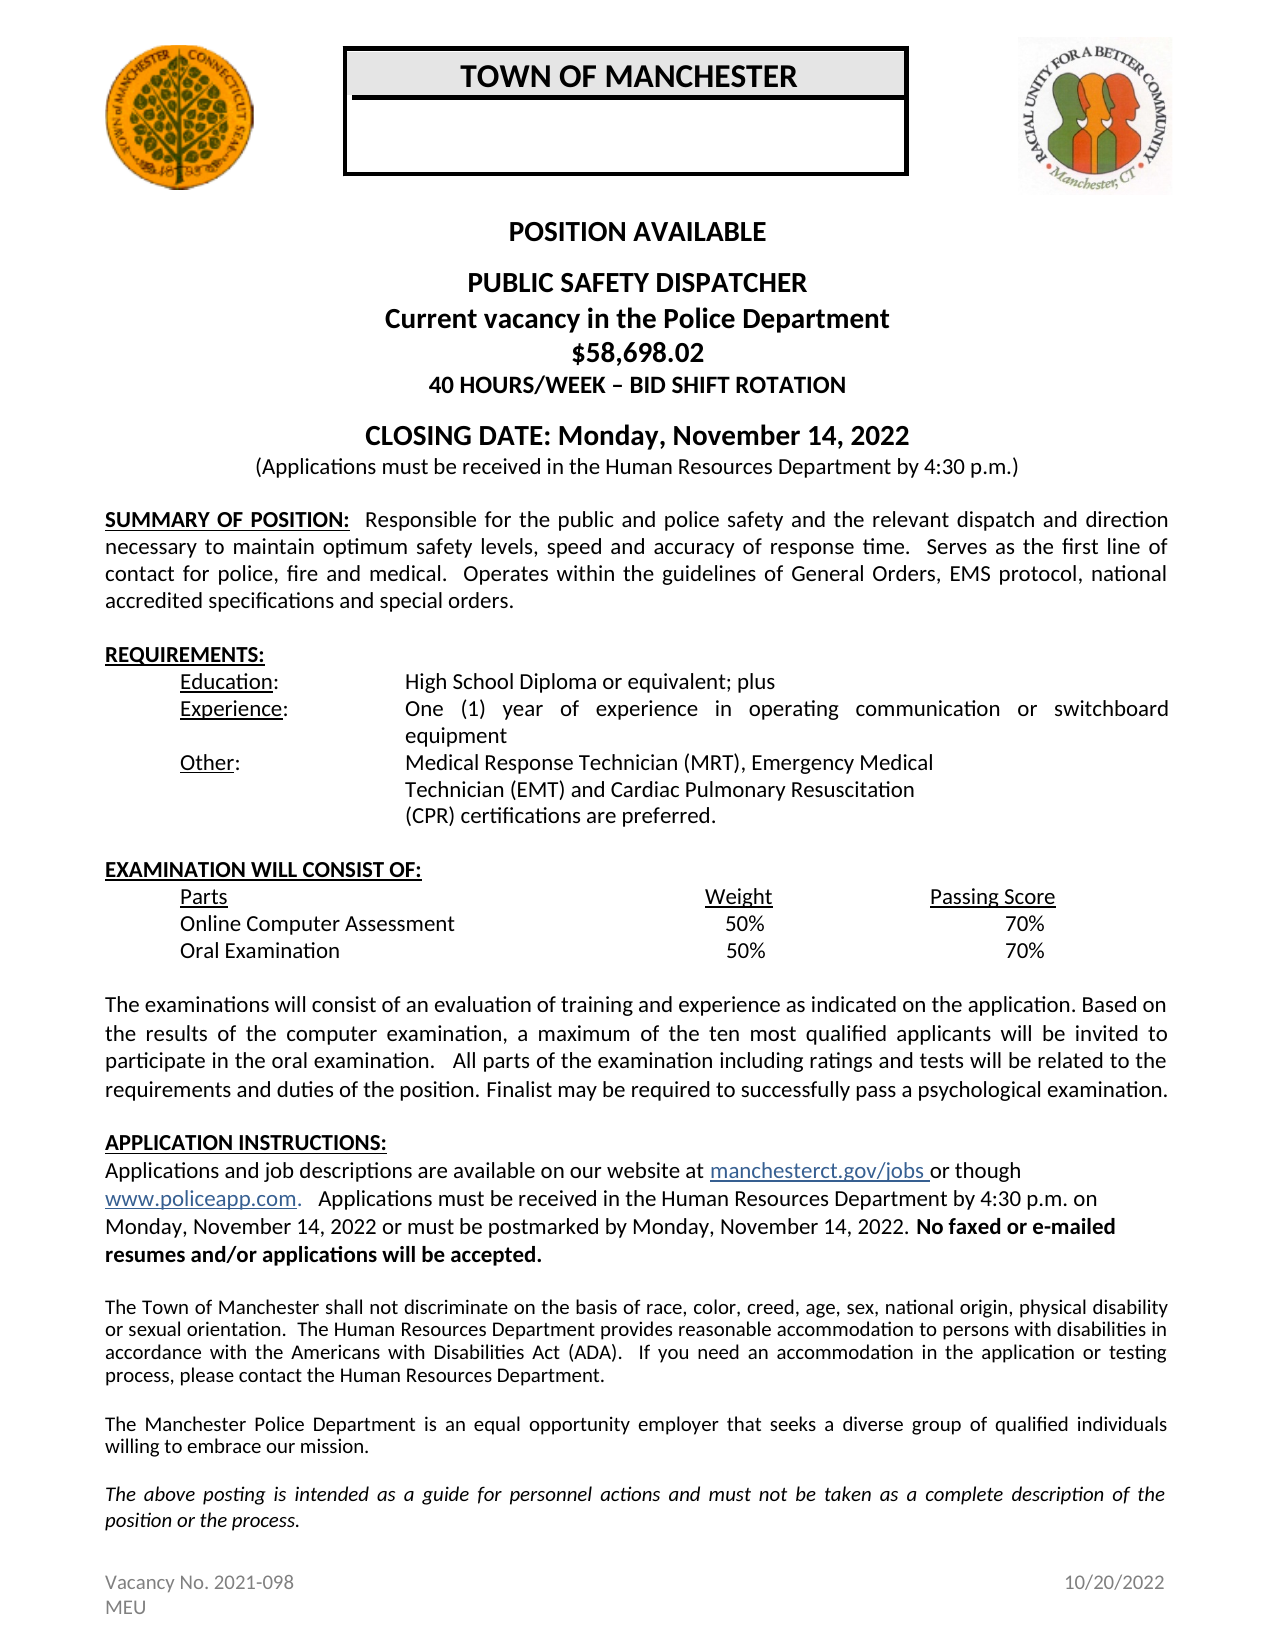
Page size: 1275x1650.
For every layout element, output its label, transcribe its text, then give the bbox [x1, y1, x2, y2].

text $58,698.02 [105, 336, 1170, 370]
text PUBLIC SAFETY DISPATCHER [105, 264, 1170, 299]
text Parts Weight Passing Score [105, 883, 1170, 910]
text SUMMARY OF POSITION: Responsible for the public and police safety and the relevant dispatch and direction necessary to maintain optimum safety levels, speed and accuracy of response time. Serves as the first line of contact for police, fire and medical. Operates within the guidelines of General Orders, EMS protocol, national accredited specifications and special orders. [105, 506, 1170, 614]
text The examinations will consist of an evaluation of training and experience as indicated on the application. Based on the results of the computer examination, a maximum of the ten most qualified applicants will be invited to participate in the oral examination. All parts of the examination including ratings and tests will be related to the requirements and duties of the position. Finalist may be required to successfully pass a psychological examination. [105, 991, 1170, 1103]
picture [1018, 37, 1173, 195]
text Other: Medical Response Technician (MRT), Emergency Medical [105, 749, 1170, 776]
text Online Computer Assessment 50% 70% [105, 910, 1170, 937]
text Applications and job descriptions are available on our website at manchesterct.gov/jobs or though www.policeapp.com. Applications must be received in the Human Resources Department by 4:30 p.m. on Monday, November 14, 2022 or must be postmarked by Monday, November 14, 2022. No faxed or e-mailed resumes and/or applications will be accepted. [105, 1156, 1170, 1268]
text REQUIREMENTS: [105, 641, 1170, 668]
text (Applications must be received in the Human Resources Department by 4:30 p.m.) [105, 453, 1170, 479]
text The Manchester Police Department is an equal opportunity employer that seeks a diverse group of qualified individuals willing to embrace our mission. [105, 1413, 1170, 1458]
text Technician (EMT) and Cardiac Pulmonary Resuscitation [105, 776, 1170, 802]
text EXAMINATION WILL CONSIST OF: [105, 856, 1170, 883]
subtitle POSITION AVAILABLE [105, 213, 1170, 249]
text Experience: One (1) year of experience in operating communication or switchboard equipment [180, 695, 1170, 749]
text APPLICATION INSTRUCTIONS: [105, 1131, 1170, 1156]
text TOWN OF MANCHESTER [347, 52, 904, 95]
text The Town of Manchester shall not discriminate on the basis of race, color, creed, age, sex, national origin, physical disability or sexual orientation. The Human Resources Department provides reasonable accommodation to persons with disabilities in accordance with the Americans with Disabilities Act (ADA). If you need an accommodation in the application or testing process, please contact the Human Resources Department. [105, 1296, 1170, 1388]
text Current vacancy in the Police Department [105, 300, 1170, 335]
text (CPR) certifications are preferred. [105, 802, 1170, 829]
text Oral Examination 50% 70% [105, 937, 1170, 964]
text The above posting is intended as a guide for personnel actions and must not be taken as a complete description of the position or the process. [105, 1481, 1170, 1532]
text Education: High School Diploma or equivalent; plus [105, 668, 1170, 695]
text 40 HOURS/WEEK – BID SHIFT ROTATION [105, 370, 1170, 399]
text CLOSING DATE: Monday, November 14, 2022 [105, 418, 1170, 453]
